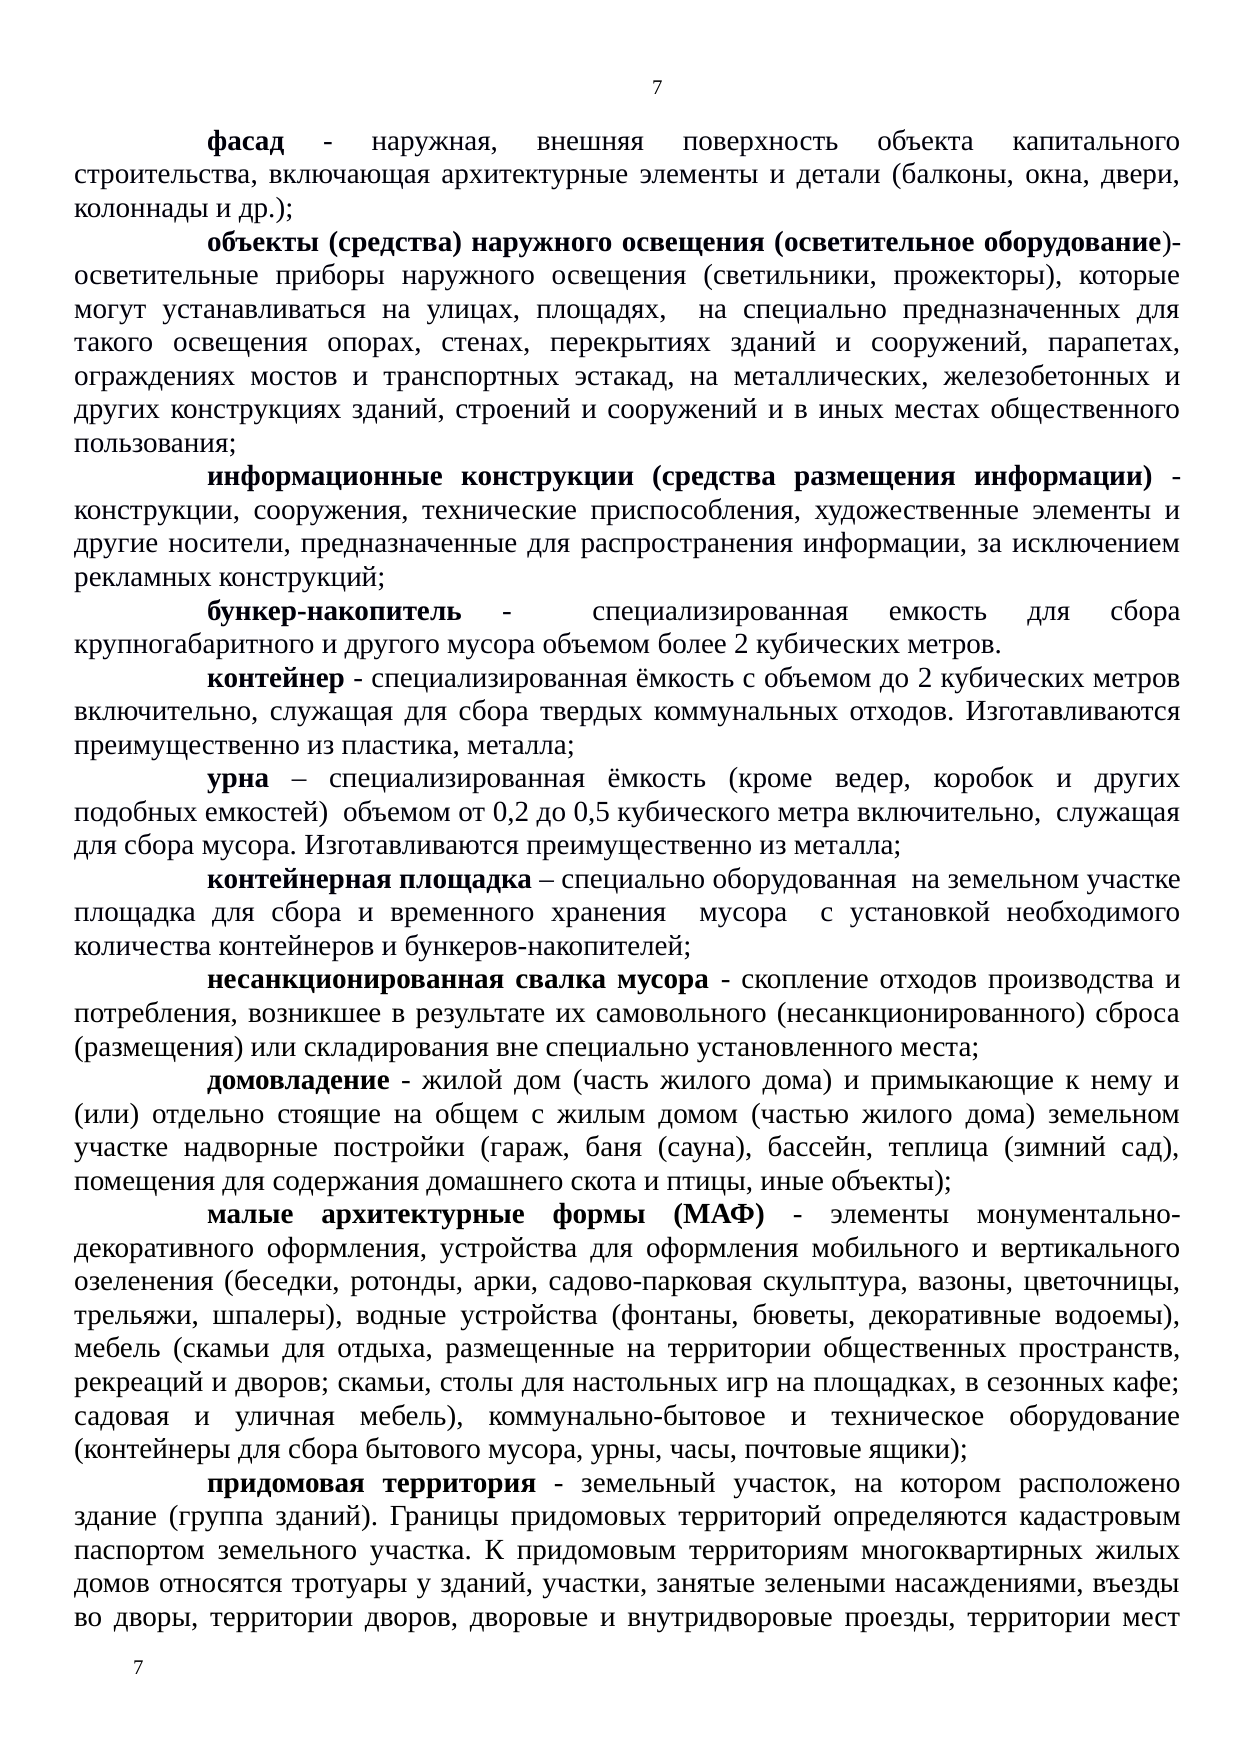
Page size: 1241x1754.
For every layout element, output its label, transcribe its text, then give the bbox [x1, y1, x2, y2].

text фасад - наружная, внешняя поверхность объекта капитального строительства, включающая архитектурные элементы и детали (балконы, окна, двери, колоннады и др.); [74, 123, 1181, 224]
text объекты (средства) наружного освещения (осветительное оборудование)- осветительные приборы наружного освещения (светильники, прожекторы), которые могут устанавливаться на улицах, площадях, на специально предназначенных для такого освещения опорах, стенах, перекрытиях зданий и сооружений, парапетах, ограждениях мостов и транспортных эстакад, на металлических, железобетонных и других конструкциях зданий, строений и сооружений и в иных местах общественного пользования; [74, 224, 1181, 458]
text бункер-накопитель - специализированная емкость для сбора крупногабаритного и другого мусора объемом более 2 кубических метров. [74, 593, 1181, 660]
text малые архитектурные формы (МАФ) - элементы монументально-декоративного оформления, устройства для оформления мобильного и вертикального озеленения (беседки, ротонды, арки, садово-парковая скульптура, вазоны, цветочницы, трельяжи, шпалеры), водные устройства (фонтаны, бюветы, декоративные водоемы), мебель (скамьи для отдыха, размещенные на территории общественных пространств, рекреаций и дворов; скамьи, столы для настольных игр на площадках, в сезонных кафе; садовая и уличная мебель), коммунально-бытовое и техническое оборудование (контейнеры для сбора бытового мусора, урны, часы, почтовые ящики); [74, 1196, 1181, 1465]
text несанкционированная свалка мусора - скопление отходов производства и потребления, возникшее в результате их самовольного (несанкционированного) сброса (размещения) или складирования вне специально установленного места; [74, 962, 1181, 1062]
text контейнер - специализированная ёмкость с объемом до 2 кубических метров включительно, служащая для сбора твердых коммунальных отходов. Изготавливаются преимущественно из пластика, металла; [74, 660, 1181, 760]
text домовладение - жилой дом (часть жилого дома) и примыкающие к нему и (или) отдельно стоящие на общем с жилым домом (частью жилого дома) земельном участке надворные постройки (гараж, баня (сауна), бассейн, теплица (зимний сад), помещения для содержания домашнего скота и птицы, иные объекты); [74, 1062, 1181, 1196]
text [74, 1465, 1181, 1632]
text информационные конструкции (средства размещения информации) - конструкции, сооружения, технические приспособления, художественные элементы и другие носители, предназначенные для распространения информации, за исключением рекламных конструкций; [74, 458, 1181, 593]
text урна – специализированная ёмкость (кроме ведер, коробок и других подобных емкостей) объемом от 0,2 до 0,5 кубического метра включительно, служащая для сбора мусора. Изготавливаются преимущественно из металла; [74, 760, 1181, 861]
text контейнерная площадка – специально оборудованная на земельном участке площадка для сбора и временного хранения мусора с установкой необходимого количества контейнеров и бункеров-накопителей; [74, 861, 1181, 962]
